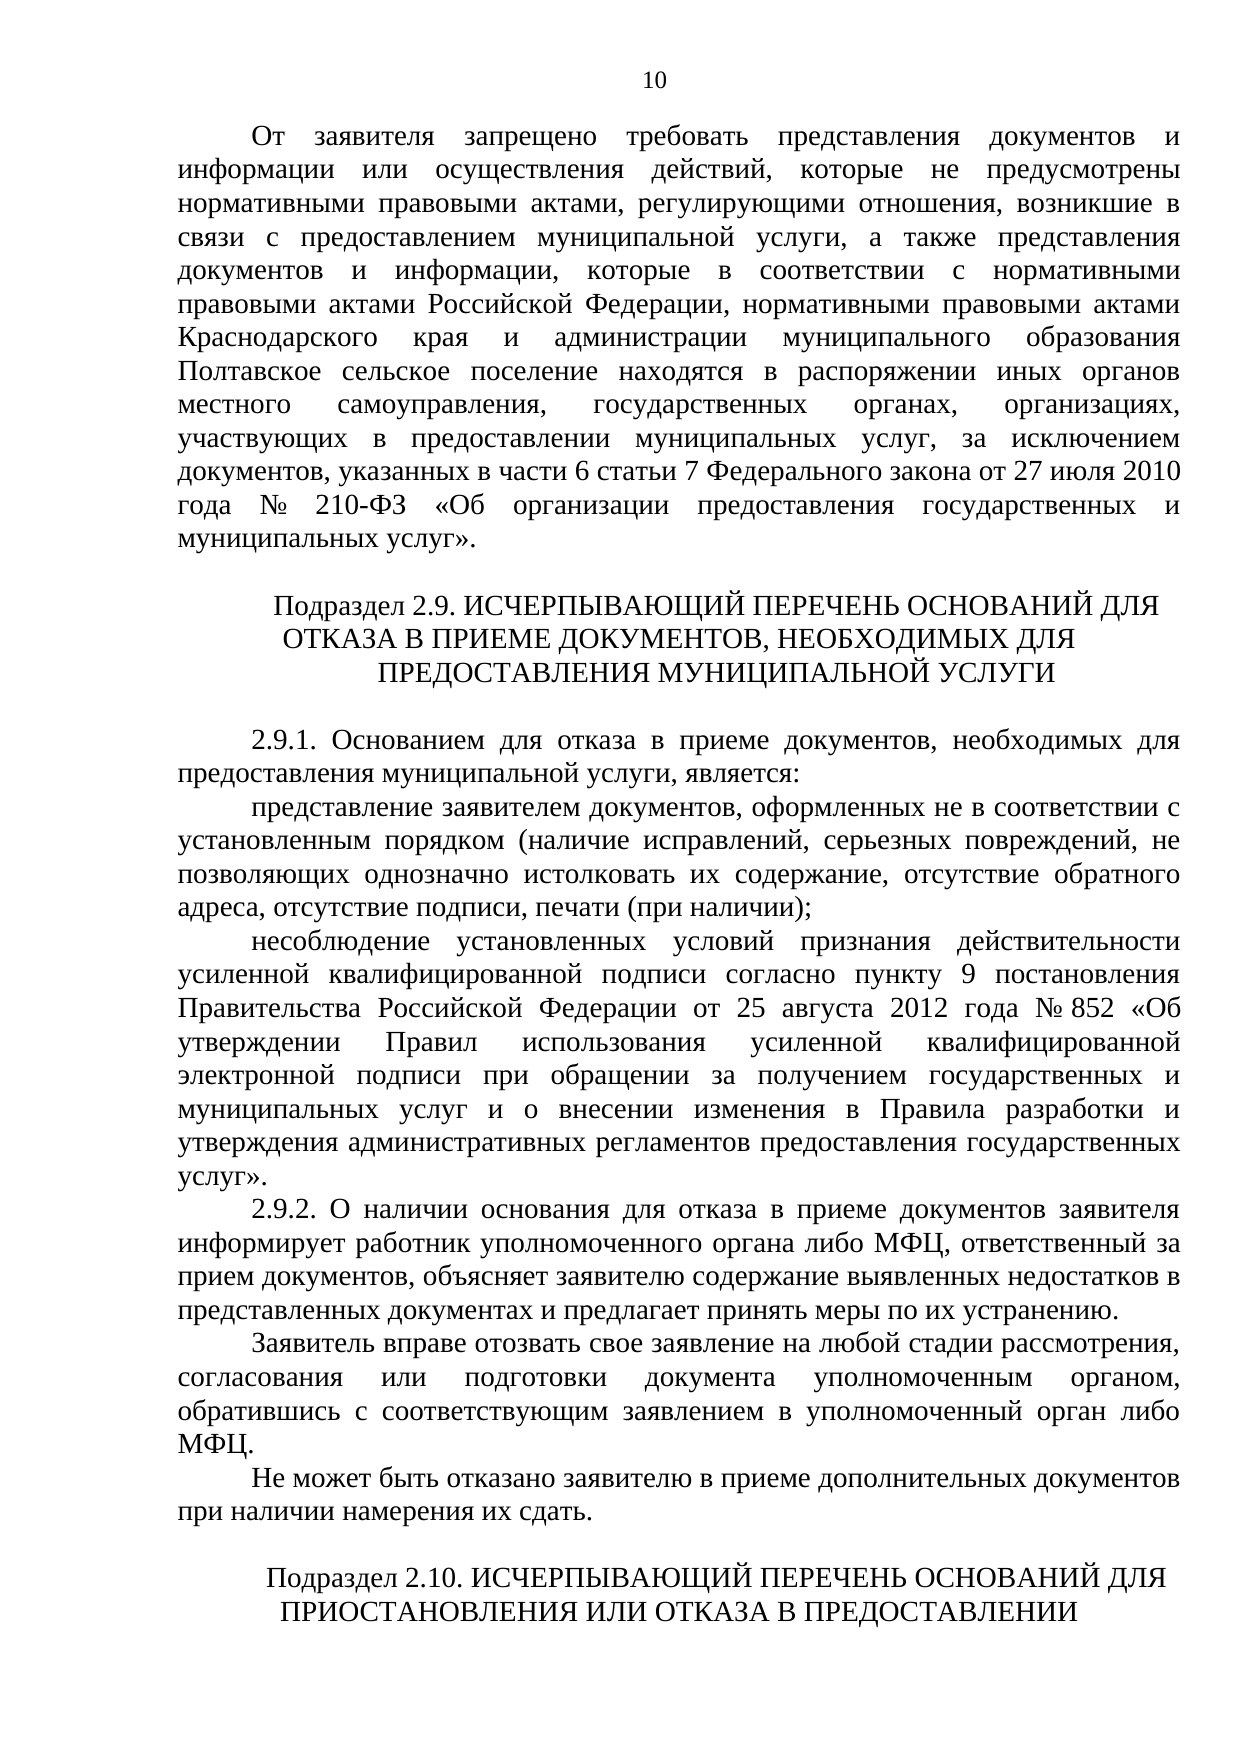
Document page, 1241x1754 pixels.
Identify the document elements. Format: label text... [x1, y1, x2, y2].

text 2.9.1. Основанием для отказа в приеме документов, необходимых для предоставления муниципальной услуги, является: [177, 722, 1181, 789]
text представление заявителем документов, оформленных не в соответствии с установленным порядком (наличие исправлений, серьезных повреждений, не позволяющих однозначно истолковать их содержание, отсутствие обратного адреса, отсутствие подписи, печати (при наличии); [177, 789, 1181, 923]
text Заявитель вправе отозвать свое заявление на любой стадии рассмотрения, согласования или подготовки документа уполномоченным органом, обратившись с соответствующим заявлением в уполномоченный орган либо МФЦ. [177, 1326, 1181, 1460]
text Подраздел 2.10. ИСЧЕРПЫВАЮЩИЙ ПЕРЕЧЕНЬ ОСНОВАНИЙ ДЛЯ ПРИОСТАНОВЛЕНИЯ ИЛИ ОТКАЗА В ПРЕДОСТАВЛЕНИИ [177, 1560, 1181, 1627]
text Подраздел 2.9. ИСЧЕРПЫВАЮЩИЙ ПЕРЕЧЕНЬ ОСНОВАНИЙ ДЛЯ ОТКАЗА В ПРИЕМЕ ДОКУМЕНТОВ, НЕОБХОДИМЫХ ДЛЯ [177, 588, 1181, 655]
text Не может быть отказано заявителю в приеме дополнительных документов при наличии намерения их сдать. [177, 1460, 1181, 1527]
text несоблюдение установленных условий признания действительности усиленной квалифицированной подписи согласно пункту 9 постановления Правительства Российской Федерации от 25 августа 2012 года № 852 «Об утверждении Правил использования усиленной квалифицированной электронной подписи при обращении за получением государственных и муниципальных услуг и о внесении изменения в Правила разработки и утверждения административных регламентов предоставления государственных услуг». [177, 923, 1181, 1191]
text ПРЕДОСТАВЛЕНИЯ МУНИЦИПАЛЬНОЙ УСЛУГИ [177, 655, 1181, 688]
text 2.9.2. О наличии основания для отказа в приеме документов заявителя информирует работник уполномоченного органа либо МФЦ, ответственный за прием документов, объясняет заявителю содержание выявленных недостатков в представленных документах и предлагает принять меры по их устранению. [177, 1191, 1181, 1326]
text От заявителя запрещено требовать представления документов и информации или осуществления действий, которые не предусмотрены нормативными правовыми актами, регулирующими отношения, возникшие в связи с предоставлением муниципальной услуги, а также представления документов и информации, которые в соответствии с нормативными правовыми актами Российской Федерации, нормативными правовыми актами Краснодарского края и администрации муниципального образования Полтавское сельское поселение находятся в распоряжении иных органов местного самоуправления, государственных органах, организациях, участвующих в предоставлении муниципальных услуг, за исключением документов, указанных в части 6 статьи 7 Федерального закона от 27 июля 2010 года № 210-ФЗ «Об организации предоставления государственных и муниципальных услуг». [177, 118, 1181, 554]
